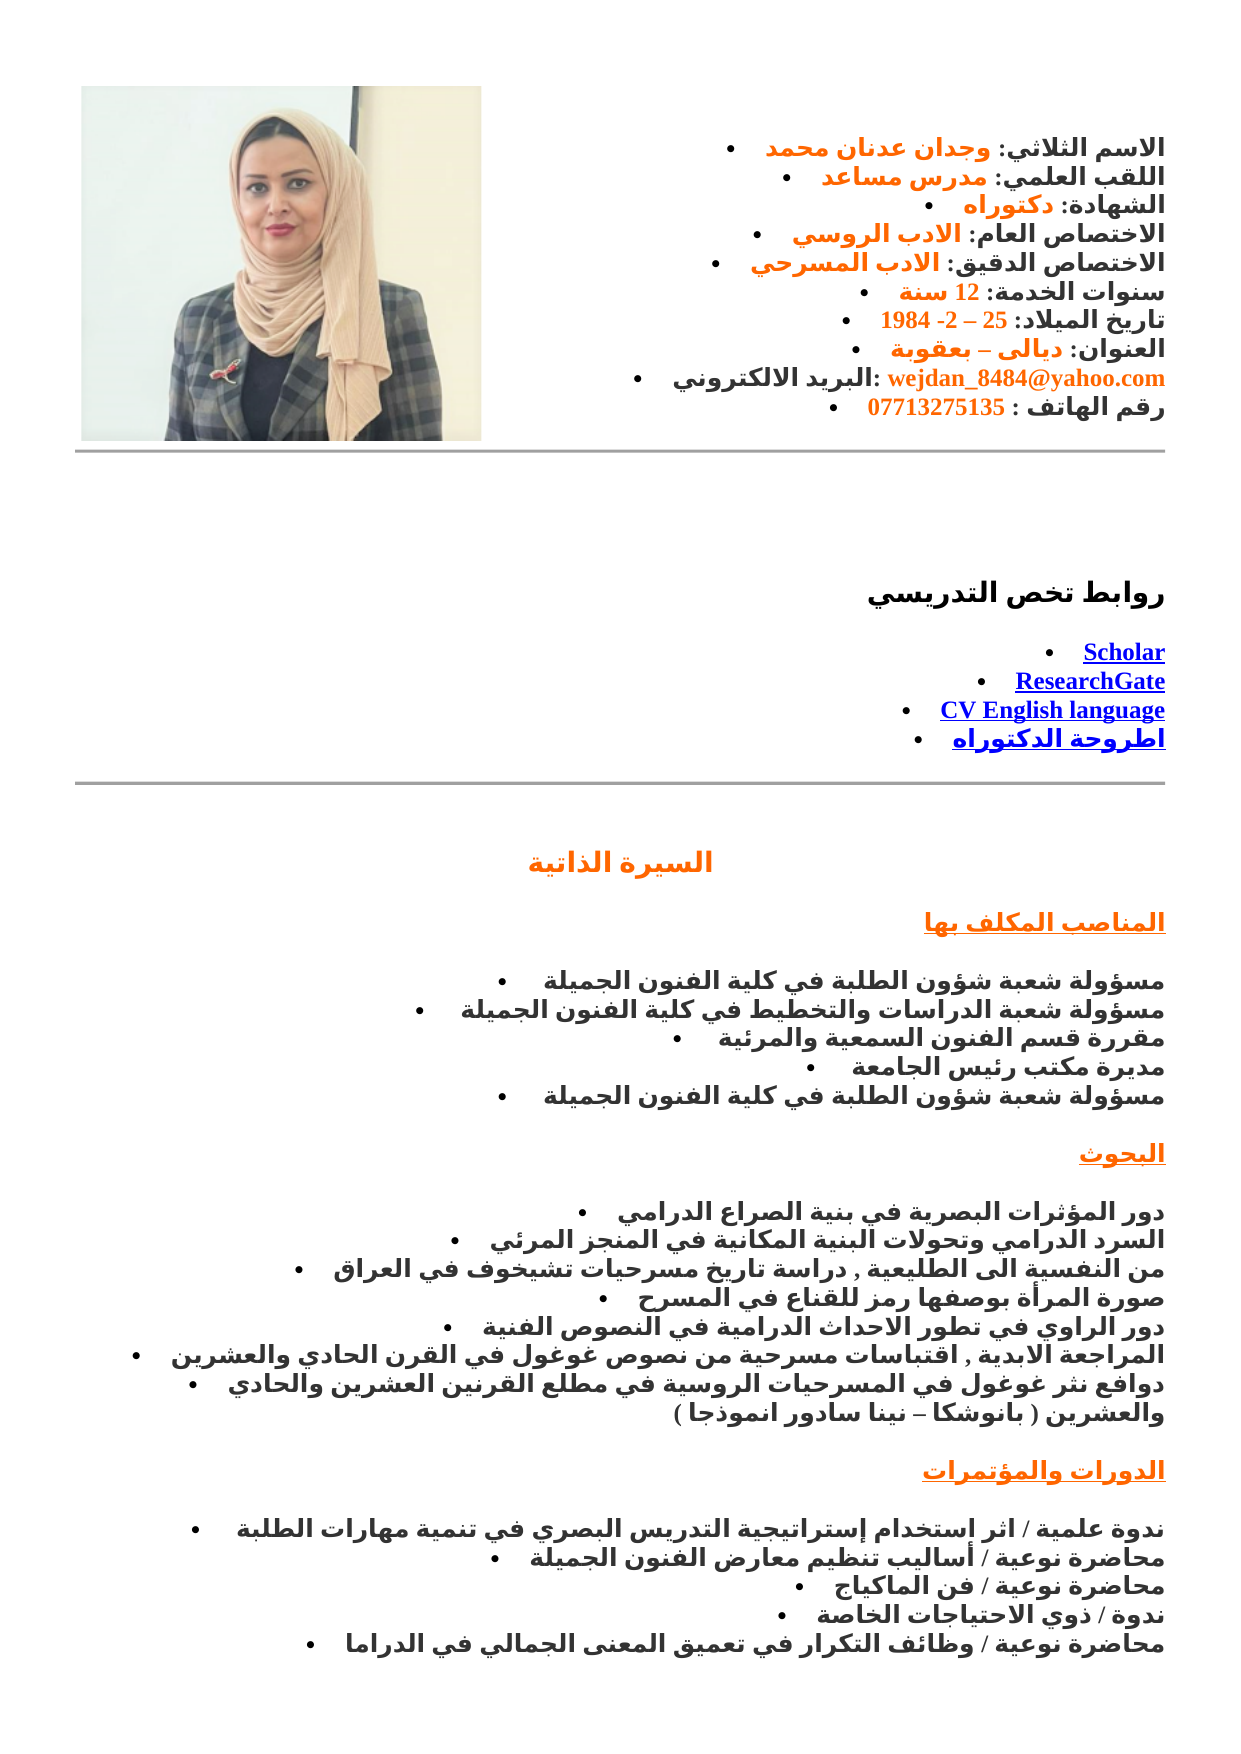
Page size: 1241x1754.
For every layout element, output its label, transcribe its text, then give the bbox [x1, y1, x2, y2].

list من النفسية الى الطليعية , دراسة تاريخ مسرحيات تشيخوف في العراق [112, 1254, 1165, 1283]
list محاضرة نوعية / أساليب تنظيم معارض الفنون الجميلة [112, 1543, 1165, 1571]
list مقررة قسم الفنون السمعية والمرئية [112, 1023, 1165, 1052]
list اطروحة الدكتوراه [112, 724, 1165, 752]
list العنوان: ديالى – بعقوبة [482, 334, 1165, 363]
picture [81, 86, 482, 441]
list رقم الهاتف : 07713275135 [482, 392, 1165, 420]
list الاختصاص الدقيق: الادب المسرحي [482, 248, 1165, 277]
list دور المؤثرات البصرية في بنية الصراع الدرامي [112, 1197, 1165, 1226]
list Scholar [112, 637, 1165, 666]
list سنوات الخدمة: 12 سنة [482, 277, 1165, 305]
list ندوة / ذوي الاحتياجات الخاصة [112, 1600, 1165, 1629]
list مديرة مكتب رئيس الجامعة [112, 1052, 1165, 1081]
list الاسم الثلاثي: وجدان عدنان محمد [482, 133, 1165, 162]
list مسؤولة شعبة الدراسات والتخطيط في كلية الفنون الجميلة [112, 995, 1165, 1023]
list تاريخ الميلاد: 25 – 2- 1984 [482, 305, 1165, 334]
list مسؤولة شعبة شؤون الطلبة في كلية الفنون الجميلة [112, 1081, 1165, 1110]
text روابط تخص التدريسي [75, 576, 1165, 608]
list السرد الدرامي وتحولات البنية المكانية في المنجز المرئي [112, 1226, 1165, 1254]
list البريد الالكتروني: wejdan_8484@yahoo.com [482, 363, 1165, 392]
list دور الراوي في تطور الاحداث الدرامية في النصوص الفنية [112, 1312, 1165, 1341]
list محاضرة نوعية / فن الماكياج [112, 1571, 1165, 1600]
list اللقب العلمي: مدرس مساعد [482, 162, 1165, 190]
text البحوث [75, 1139, 1165, 1168]
list CV English language [112, 695, 1165, 724]
list الشهادة: دكتوراه [482, 190, 1165, 219]
list المراجعة الابدية , اقتباسات مسرحية من نصوص غوغول في القرن الحادي والعشرين [112, 1341, 1165, 1369]
list الاختصاص العام: الادب الروسي [482, 219, 1165, 248]
list صورة المرأة بوصفها رمز للقناع في المسرح [112, 1283, 1165, 1312]
list دوافع نثر غوغول في المسرحيات الروسية في مطلع القرنين العشرين والحادي والعشرين ( بانوشكا – نينا سادور انموذجا ) [112, 1369, 1165, 1427]
text المناصب المكلف بها [75, 908, 1165, 937]
list ResearchGate [112, 666, 1165, 695]
list مسؤولة شعبة شؤون الطلبة في كلية الفنون الجميلة [112, 966, 1165, 995]
list ندوة علمية / اثر استخدام إستراتيجية التدريس البصري في تنمية مهارات الطلبة [112, 1514, 1165, 1543]
text الدورات والمؤتمرات [75, 1456, 1165, 1485]
text السيرة الذاتية [75, 846, 1165, 879]
list محاضرة نوعية / وظائف التكرار في تعميق المعنى الجمالي في الدراما [112, 1629, 1165, 1658]
